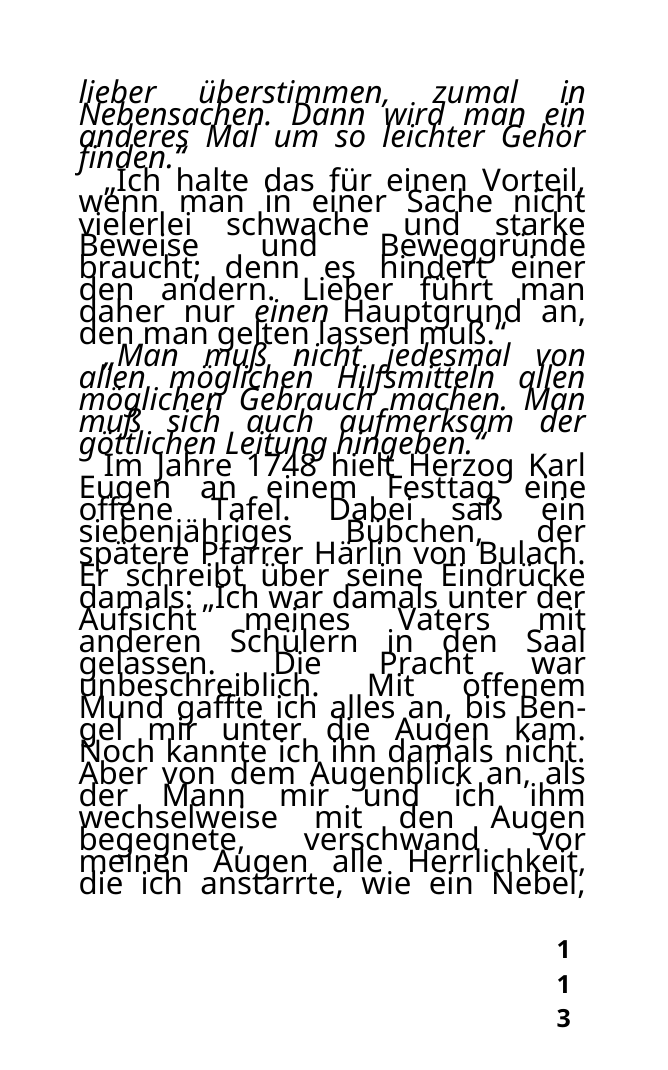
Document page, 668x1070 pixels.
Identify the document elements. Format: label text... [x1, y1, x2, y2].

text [78, 459, 586, 899]
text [78, 86, 586, 173]
text „Ich halte das für einen Vorteil, wenn man in einer Sache nicht vielerlei schwache und starke Beweise und Beweggründe braucht; denn es hindert einer den andern. Lieber führt man daher nur einen Hauptgrund an, den man gelten lassen muß.“ [78, 173, 586, 349]
text „Man muß nicht jedesmal von allen möglichen Hilfsmitteln allen möglichen Gebrauch machen. Man muß sich auch aufmerksam der göttlichen Leitung hingeben.“ [78, 349, 586, 459]
